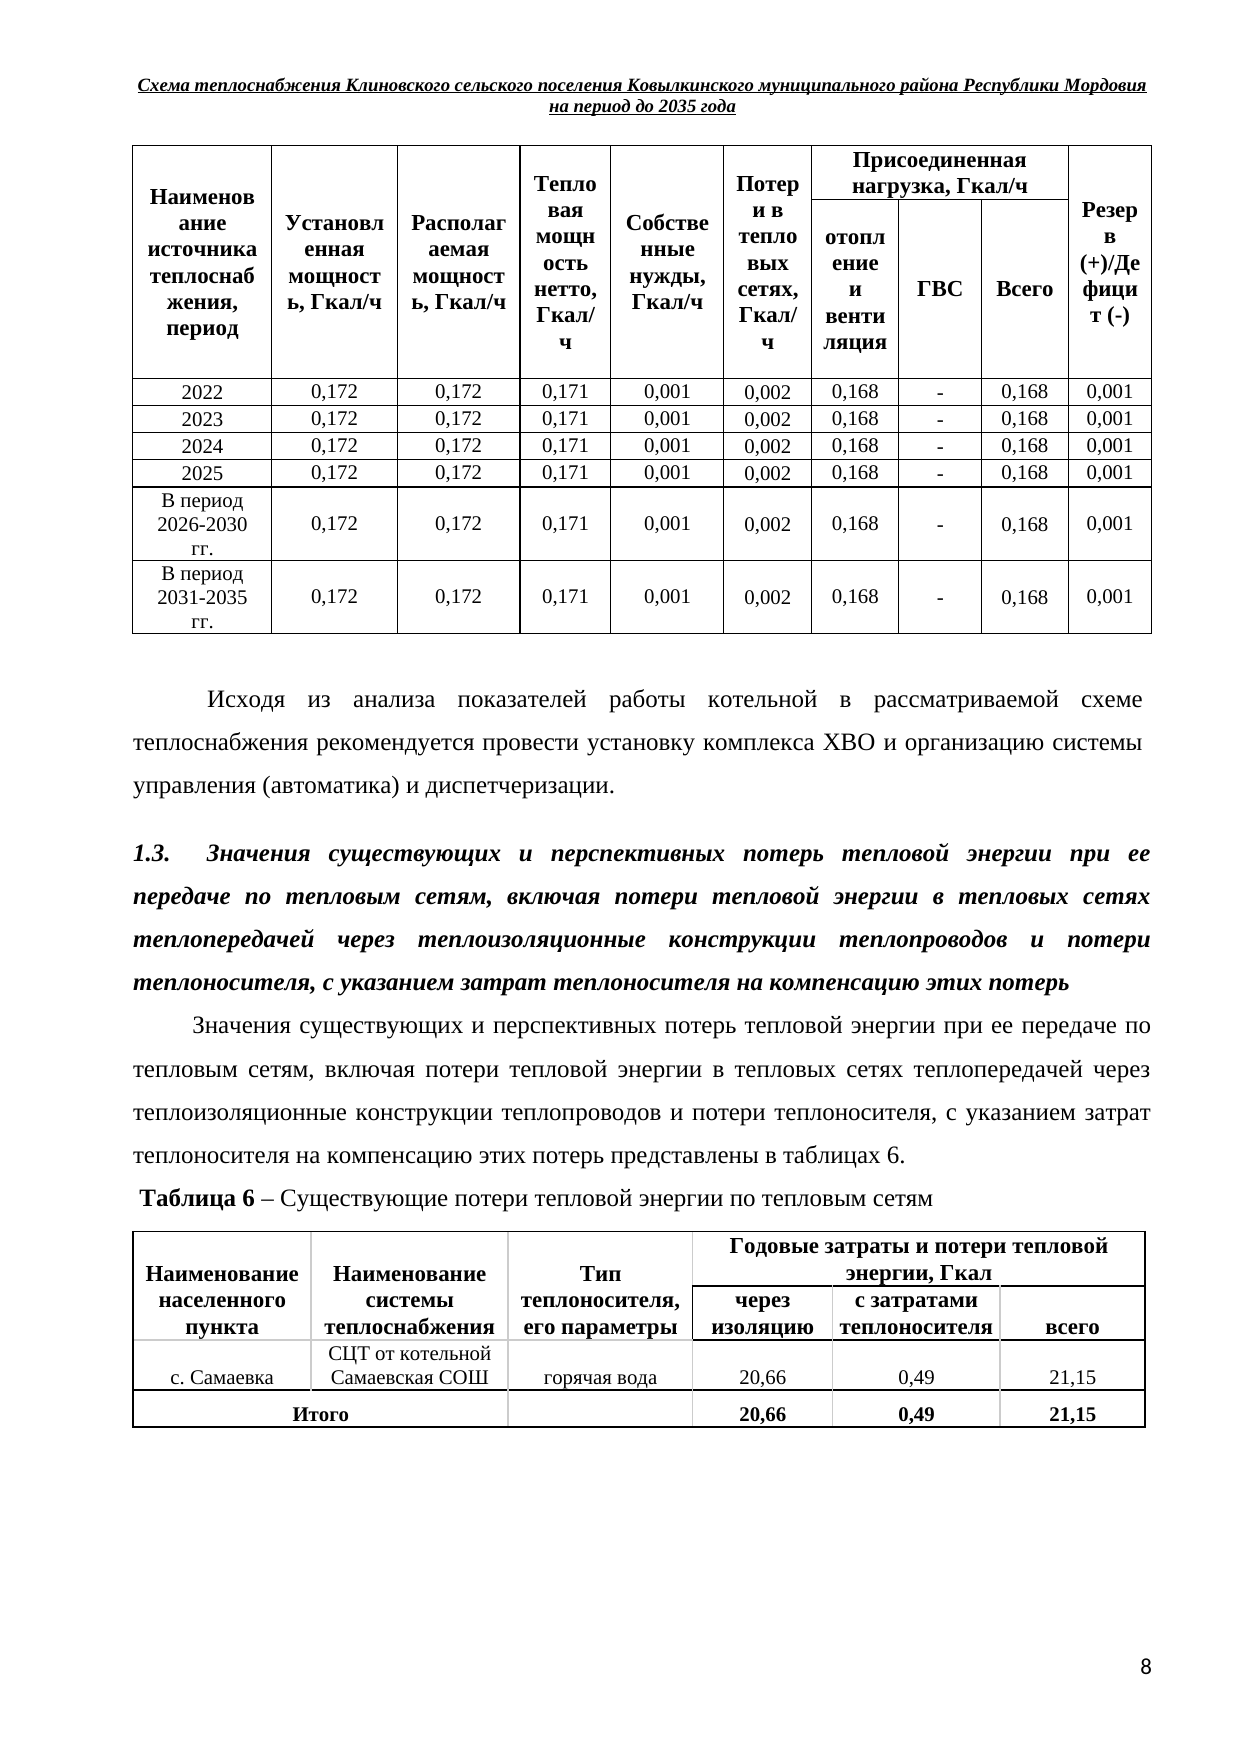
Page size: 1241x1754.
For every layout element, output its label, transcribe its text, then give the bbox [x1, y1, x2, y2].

table_header Собственные нужды, Гкал/ч [611, 146, 723, 378]
table_cell 0,168 [982, 561, 1068, 633]
table_cell через изоляцию [693, 1287, 832, 1339]
table_cell 0,168 [982, 379, 1068, 405]
table_cell всего [1001, 1287, 1144, 1339]
table_header Наименование населенного пункта [134, 1232, 310, 1339]
table_cell 0,171 [521, 406, 610, 432]
table_cell 0,172 [272, 561, 397, 633]
table_cell - [899, 460, 981, 486]
table_cell 2023 [133, 406, 271, 432]
table_cell 0,168 [982, 406, 1068, 432]
table_cell 0,168 [812, 433, 898, 459]
table_header Установленная мощность, Гкал/ч [272, 146, 397, 378]
text Исходя из анализа показателей работы котельной в рассматриваемой схеме теплоснабжения рекомендуется провести установку комплекса ХВО и организацию системы управления (автоматика) и диспетчеризации. [133, 684, 1143, 799]
table_cell СЦТ от котельной Самаевская СОШ [312, 1341, 507, 1389]
table_cell 0,171 [521, 379, 610, 405]
table_cell 0,002 [724, 460, 811, 486]
table_cell 20,66 [693, 1341, 832, 1389]
table_cell 0,168 [812, 561, 898, 633]
table_cell 0,49 [833, 1341, 999, 1389]
table_cell - [899, 379, 981, 405]
table_header Резерв (+)/Дефицит (-) [1069, 146, 1151, 378]
table_cell 0,001 [1069, 460, 1151, 486]
table_cell с. Самаевка [134, 1341, 310, 1389]
table_cell 0,172 [398, 460, 519, 486]
table_cell 0,001 [1069, 379, 1151, 405]
table_cell [509, 1391, 692, 1426]
table_cell 0,002 [724, 488, 811, 560]
table_header Тип теплоносителя, его параметры [509, 1232, 692, 1339]
table_cell - [899, 406, 981, 432]
table_cell 0,001 [611, 379, 723, 405]
table_cell 0,168 [812, 379, 898, 405]
table_cell 0,168 [982, 460, 1068, 486]
table_cell 2025 [133, 460, 271, 486]
table_cell 0,001 [1069, 488, 1151, 560]
table_cell 0,001 [611, 433, 723, 459]
table_cell отопление и вентиляция [812, 200, 898, 378]
table_cell 0,172 [398, 379, 519, 405]
table_cell 0,172 [272, 406, 397, 432]
table_cell 0,001 [611, 406, 723, 432]
table_cell 0,172 [272, 433, 397, 459]
table_cell 0,001 [611, 488, 723, 560]
table_cell 0,172 [398, 433, 519, 459]
table_cell 0,172 [272, 488, 397, 560]
table_cell 0,001 [611, 460, 723, 486]
table_cell 0,172 [272, 460, 397, 486]
table_header Наименование системы теплоснабжения [312, 1232, 507, 1339]
subtitle 1.3. Значения существующих и перспективных потерь тепловой энергии при ее передаче по тепловым сетям, включая потери тепловой энергии в тепловых сетях теплопередачей через теплоизоляционные конструкции теплопроводов и потери теплоносителя, с указанием затрат теплоносителя на компенсацию этих потерь [133, 838, 1152, 996]
table_cell 0,171 [521, 433, 610, 459]
table_cell 0,002 [724, 406, 811, 432]
table_cell 0,001 [611, 561, 723, 633]
table_cell 0,168 [982, 433, 1068, 459]
table_cell 2024 [133, 433, 271, 459]
table_cell В период 2031-2035 гг. [133, 561, 271, 633]
table_cell - [899, 561, 981, 633]
table_cell 21,15 [1001, 1341, 1144, 1389]
table_cell 0,172 [398, 406, 519, 432]
table_cell - [899, 433, 981, 459]
table_cell ГВС [899, 200, 981, 378]
table_cell 0,002 [724, 561, 811, 633]
table_cell 0,168 [812, 460, 898, 486]
table_cell 0,172 [398, 488, 519, 560]
table_header Присоединенная нагрузка, Гкал/ч [812, 146, 1068, 199]
table_cell 0,002 [724, 379, 811, 405]
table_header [133, 146, 271, 378]
table_cell 0,002 [724, 433, 811, 459]
table_cell 0,168 [812, 406, 898, 432]
table_header Годовые затраты и потери тепловой энергии, Гкал [693, 1232, 1144, 1285]
table_cell Всего [982, 200, 1068, 378]
text Таблица 6 – Существующие потери тепловой энергии по тепловым сетям [133, 1183, 1152, 1212]
table_cell 20,66 [693, 1391, 832, 1426]
table_cell 21,15 [1001, 1391, 1144, 1426]
table_cell с затратами теплоносителя [833, 1287, 999, 1339]
table_cell горячая вода [509, 1341, 692, 1389]
table_cell 0,171 [521, 561, 610, 633]
table_cell 0,001 [1069, 561, 1151, 633]
table_cell 0,168 [812, 488, 898, 560]
table_cell 0,172 [272, 379, 397, 405]
table_cell 0,001 [1069, 433, 1151, 459]
table_header Потери в тепловых сетях, Гкал/ч [724, 146, 811, 378]
table_header Располагаемая мощность, Гкал/ч [398, 146, 519, 378]
table_cell В период 2026-2030 гг. [133, 488, 271, 560]
table_cell 0,168 [982, 488, 1068, 560]
text Значения существующих и перспективных потерь тепловой энергии при ее передаче по тепловым сетям, включая потери тепловой энергии в тепловых сетях теплопередачей через теплоизоляционные конструкции теплопроводов и потери теплоносителя, с указанием затрат теплоносителя на компенсацию этих потерь представлены в таблицах 6. [133, 1011, 1152, 1169]
table_cell - [899, 488, 981, 560]
table_header Тепловая мощность нетто, Гкал/ч [521, 146, 610, 378]
table_cell Итого [134, 1391, 507, 1426]
table_cell 0,171 [521, 488, 610, 560]
table_cell 0,172 [398, 561, 519, 633]
table_cell 0,49 [833, 1391, 999, 1426]
table_cell 0,171 [521, 460, 610, 486]
table_cell 2022 [133, 379, 271, 405]
table_cell 0,001 [1069, 406, 1151, 432]
